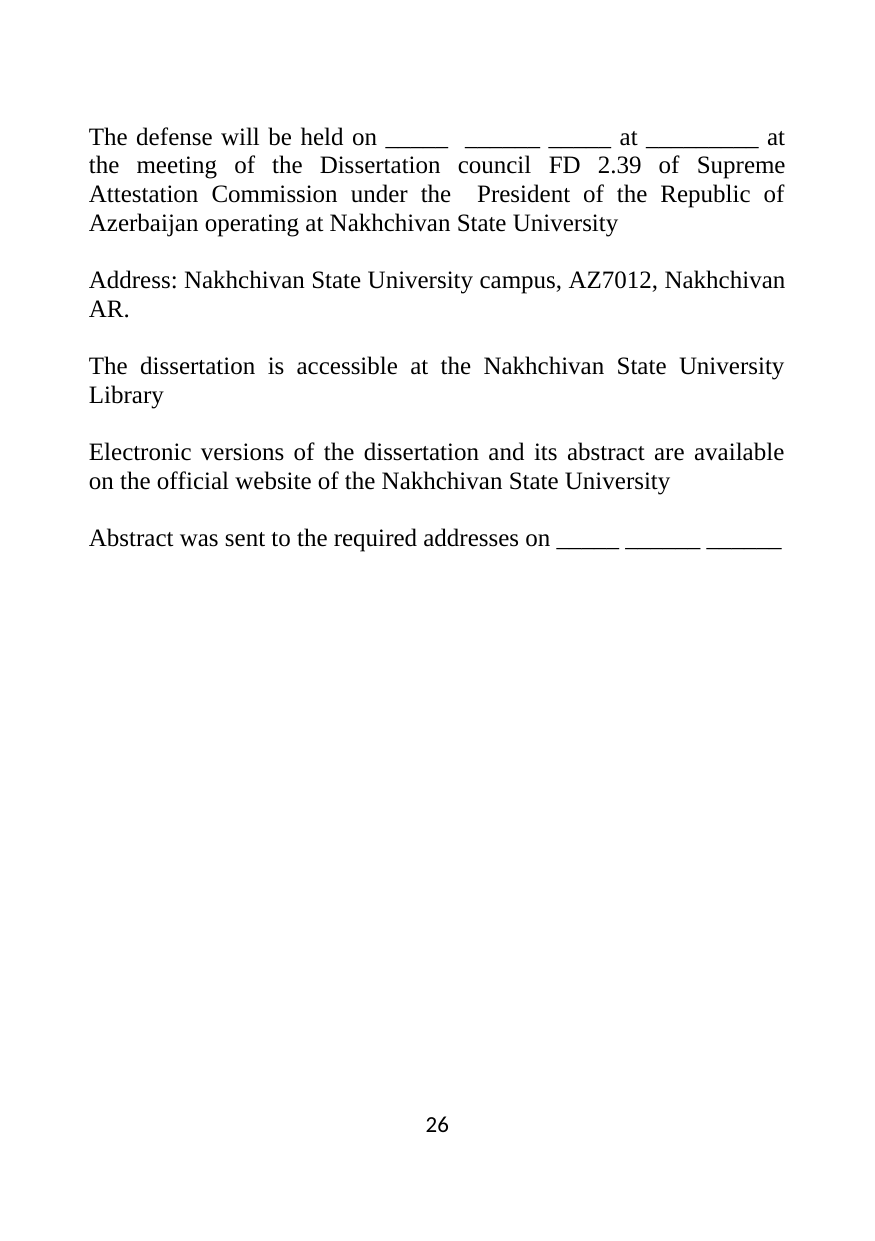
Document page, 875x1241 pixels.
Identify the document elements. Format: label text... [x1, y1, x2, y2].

text The defense will be held on _____ ______ _____ at _________ at the meeting of the Dissertation council FD 2.39 of Supreme Attestation Commission under the President of the Republic of Azerbaijan operating at Nakhchivan State University [89, 122, 785, 237]
text Electronic versions of the dissertation and its abstract are available on the official website of the Nakhchivan State University [89, 437, 785, 495]
text Address: Nakhchivan State University campus, AZ7012, Nakhchivan AR. [89, 265, 785, 323]
text Abstract was sent to the required addresses on _____ ______ ______ [89, 523, 785, 552]
text The dissertation is accessible at the Nakhchivan State University Library [89, 351, 785, 408]
